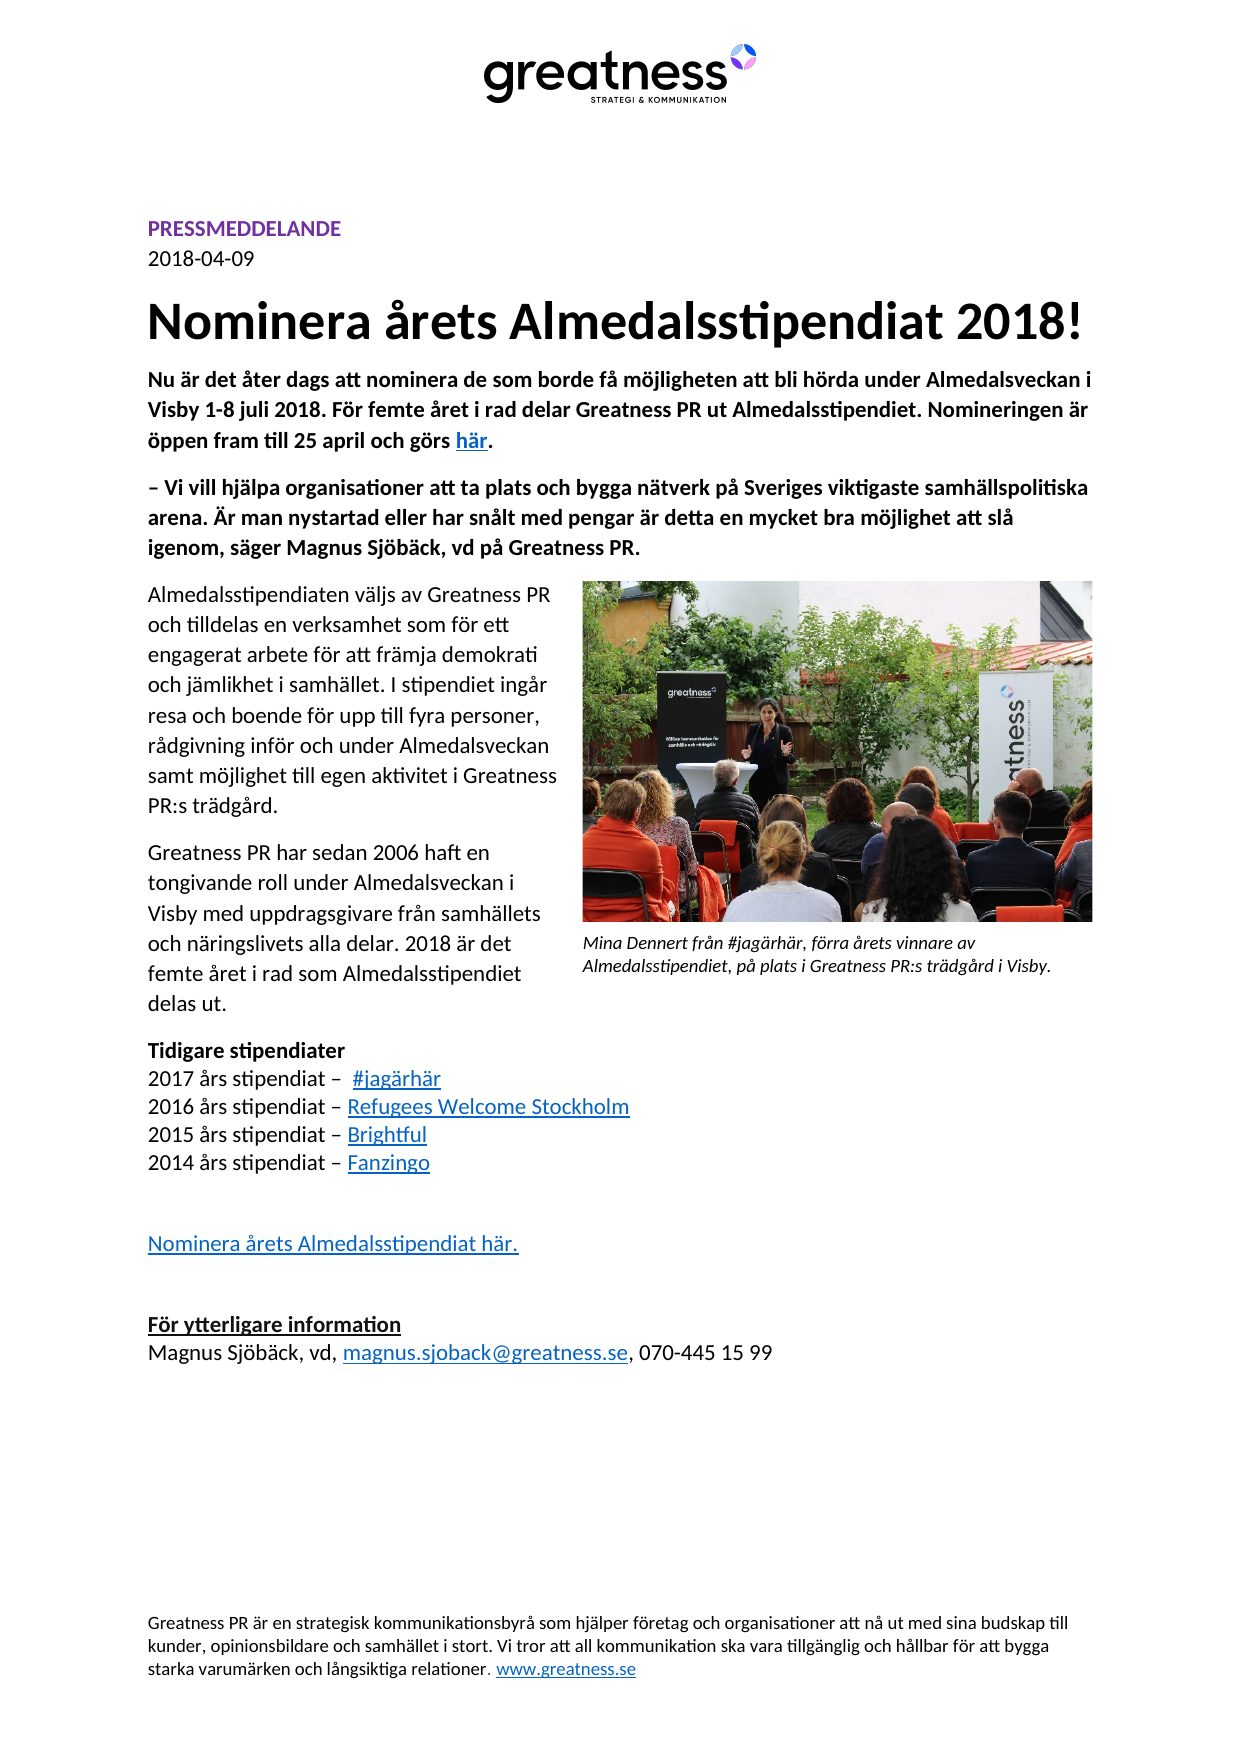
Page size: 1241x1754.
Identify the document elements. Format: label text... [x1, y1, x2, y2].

picture [582, 581, 1093, 922]
text Almedalsstipendiaten väljs av Greatness PR och tilldelas en verksamhet som för ett engagerat arbete för att främja demokrati och jämlikhet i samhället. I stipendiet ingår resa och boende för upp till fyra personer, rådgivning inför och under Almedalsveckan samt möjlighet till egen aktivitet i Greatness PR:s trädgård. [148, 580, 1093, 819]
text PRESSMEDDELANDE 2018-04-09 [148, 214, 1093, 272]
text Nu är det åter dags att nominera de som borde få möjligheten att bli hörda under Almedalsveckan i Visby 1-8 juli 2018. För femte året i rad delar Greatness PR ut Almedalsstipendiet. Nomineringen är öppen fram till 25 april och görs här. [148, 365, 1093, 454]
text – Vi vill hjälpa organisationer att ta plats och bygga nätverk på Sveriges viktigaste samhällspolitiska arena. Är man nystartad eller har snålt med pengar är detta en mycket bra möjlighet att slå igenom, säger Magnus Sjöbäck, vd på Greatness PR. [148, 473, 1093, 561]
text Nominera årets Almedalsstipendiat 2018! [148, 287, 1093, 353]
text Tidigare stipendiater 2017 års stipendiat – #jagärhär 2016 års stipendiat – Refugees Welcome Stockholm 2015 års stipendiat – Brightful 2014 års stipendiat – Fanzingo [148, 1036, 1093, 1176]
text Nominera årets Almedalsstipendiat här. [148, 1229, 1093, 1257]
text För ytterligare information Magnus Sjöbäck, vd, magnus.sjoback@greatness.se, 070-445 15 99 [148, 1310, 1093, 1366]
text Greatness PR har sedan 2006 haft en tongivande roll under Almedalsveckan i Visby med uppdragsgivare från samhällets och näringslivets alla delar. 2018 är det femte året i rad som Almedalsstipendiet delas ut. [148, 838, 1093, 1017]
picture [475, 32, 765, 115]
